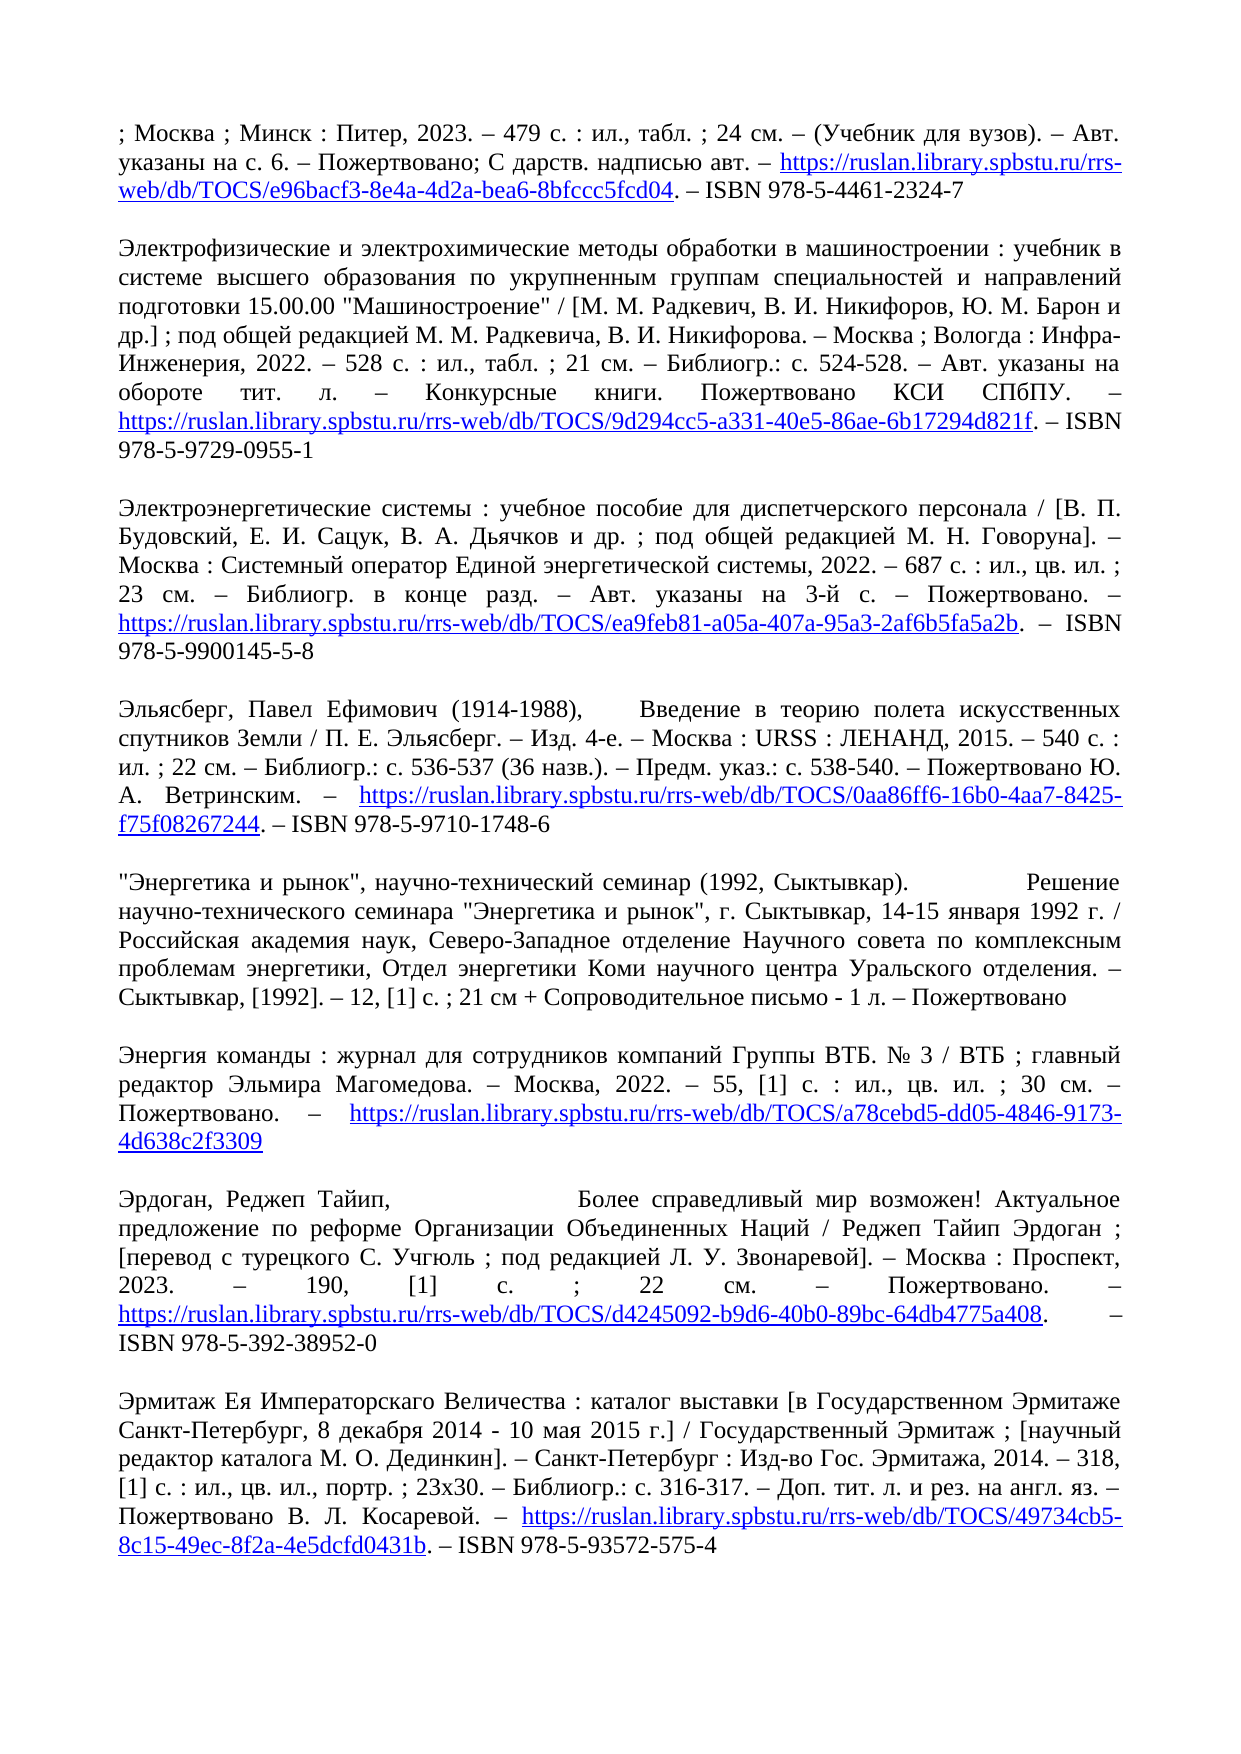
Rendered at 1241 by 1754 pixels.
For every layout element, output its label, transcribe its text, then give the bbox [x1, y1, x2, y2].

title Электрофизические и электрохимические методы обработки в машиностроении : учебник в системе высшего образования по укрупненным группам специальностей и направлений подготовки 15.00.00 "Машиностроение" / [М. М. Радкевич, В. И. Никифоров, Ю. М. Барон и др.] ; под общей редакцией М. М. Радкевича, В. И. Никифорова. – Москва ; Вологда : Инфра-Инженерия, 2022. – 528 с. : ил., табл. ; 21 см. – Библиогр.: с. 524-528. – Авт. указаны на обороте тит. л. – Конкурсные книги. Пожертвовано КСИ СПбПУ. – https://ruslan.library.spbstu.ru/rrs-web/db/TOCS/9d294cc5-a331-40e5-86ae-6b17294d821f. – ISBN 978-5-9729-0955-1 [118, 233, 1122, 463]
text "Энергетика и рынок", научно-технический семинар (1992, Сыктывкар). Решение научно-технического семинара "Энергетика и рынок", г. Сыктывкар, 14-15 января 1992 г. / Российская академия наук, Северо-Западное отделение Научного совета по комплексным проблемам энергетики, Отдел энергетики Коми научного центра Уральского отделения. – Сыктывкар, [1992]. – 12, [1] с. ; 21 см + Сопроводительное письмо - 1 л. – Пожертвовано [118, 867, 1122, 1011]
title Энергия команды : журнал для сотрудников компаний Группы ВТБ. № 3 / ВТБ ; главный редактор Эльмира Магомедова. – Москва, 2022. – 55, [1] с. : ил., цв. ил. ; 30 см. – Пожертвовано. – https://ruslan.library.spbstu.ru/rrs-web/db/TOCS/a78cebd5-dd05-4846-9173-4d638c2f3309 [118, 1040, 1122, 1155]
title Эрмитаж Ея Императорскаго Величества : каталог выставки [в Государственном Эрмитаже Санкт-Петербург, 8 декабря 2014 - 10 мая 2015 г.] / Государственный Эрмитаж ; [научный редактор каталога М. О. Дединкин]. – Санкт-Петербург : Изд-во Гос. Эрмитажа, 2014. – 318, [1] с. : ил., цв. ил., портр. ; 23x30. – Библиогр.: с. 316-317. – Доп. тит. л. и рез. на англ. яз. – Пожертвовано В. Л. Косаревой. – https://ruslan.library.spbstu.ru/rrs-web/db/TOCS/49734cb5-8c15-49ec-8f2a-4e5dcfd0431b. – ISBN 978-5-93572-575-4 [118, 1386, 1122, 1558]
text Эльясберг, Павел Ефимович (1914-1988), Введение в теорию полета искусственных спутников Земли / П. Е. Эльясберг. – Изд. 4-е. – Москва : URSS : ЛЕНАНД, 2015. – 540 с. : ил. ; 22 см. – Библиогр.: с. 536-537 (36 назв.). – Предм. указ.: с. 538-540. – Пожертвовано Ю. А. Ветринским. – https://ruslan.library.spbstu.ru/rrs-web/db/TOCS/0aa86ff6-16b0-4aa7-8425-f75f08267244. – ISBN 978-5-9710-1748-6 [118, 694, 1122, 838]
title Электроэнергетические системы : учебное пособие для диспетчерского персонала / [В. П. Будовский, Е. И. Сацук, В. А. Дьячков и др. ; под общей редакцией М. Н. Говоруна]. – Москва : Системный оператор Единой энергетической системы, 2022. – 687 с. : ил., цв. ил. ; 23 см. – Библиогр. в конце разд. – Авт. указаны на 3-й с. – Пожертвовано. – https://ruslan.library.spbstu.ru/rrs-web/db/TOCS/ea9feb81-a05a-407a-95a3-2af6b5fa5a2b. – ISBN 978-5-9900145-5-8 [118, 493, 1122, 665]
text Эрдоган, Реджеп Тайип, Более справедливый мир возможен! Актуальное предложение по реформе Организации Объединенных Наций / Реджеп Тайип Эрдоган ; [перевод с турецкого С. Учгюль ; под редакцией Л. У. Звонаревой]. – Москва : Проспект, 2023. – 190, [1] с. ; 22 см. – Пожертвовано. – https://ruslan.library.spbstu.ru/rrs-web/db/TOCS/d4245092-b9d6-40b0-89bc-64db4775a408. – ISBN 978-5-392-38952-0 [118, 1184, 1122, 1357]
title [118, 118, 1122, 204]
